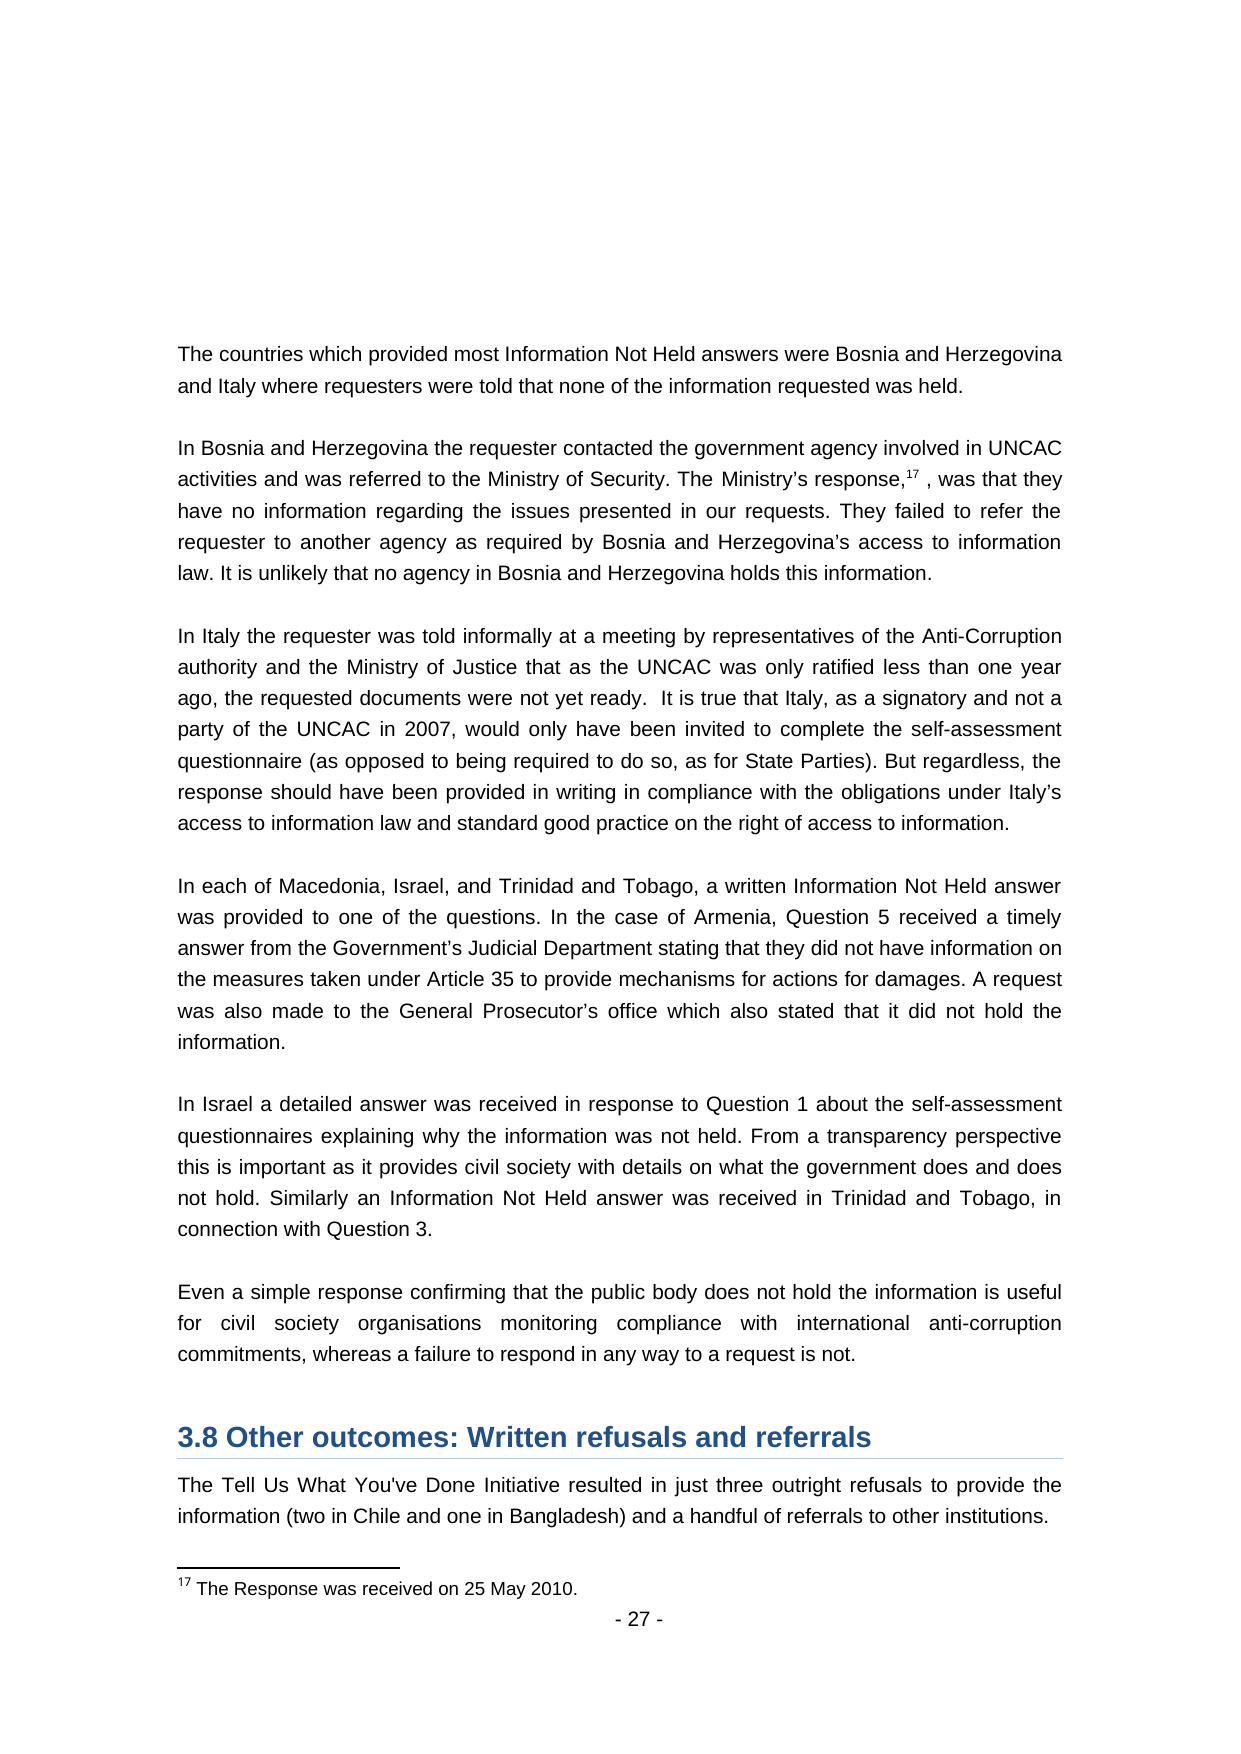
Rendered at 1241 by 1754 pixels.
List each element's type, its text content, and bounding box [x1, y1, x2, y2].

text The countries which provided most Information Not Held answers were Bosnia and Herzegovina and Italy where requesters were told that none of the information requested was held. [177, 337, 1063, 399]
text In Israel a detailed answer was received in response to Question 1 about the self-assessment questionnaires explaining why the information was not held. From a transparency perspective this is important as it provides civil society with details on what the government does and does not hold. Similarly an Information Not Held answer was received in Trinidad and Tobago, in connection with Question 3. [177, 1087, 1063, 1243]
text In Bosnia and Herzegovina the requester contacted the government agency involved in UNCAC activities and was referred to the Ministry of Security. The Ministry’s response, , was that they have no information regarding the issues presented in our requests. They failed to refer the requester to another agency as required by Bosnia and Herzegovina’s access to information law. It is unlikely that no agency in Bosnia and Herzegovina holds this information. [177, 431, 1063, 587]
text Even a simple response confirming that the public body does not hold the information is useful for civil society organisations monitoring compliance with international anti-corruption commitments, whereas a failure to respond in any way to a request is not. [177, 1274, 1063, 1368]
text In Italy the requester was told informally at a meeting by representatives of the Anti-Corruption authority and the Ministry of Justice that as the UNCAC was only ratified less than one year ago, the requested documents were not yet ready. It is true that Italy, as a signatory and not a party of the UNCAC in 2007, would only have been invited to complete the self-assessment questionnaire (as opposed to being required to do so, as for State Parties). But regardless, the response should have been provided in writing in compliance with the obligations under Italy’s access to information law and standard good practice on the right of access to information. [177, 618, 1063, 837]
subtitle 3.8 Other outcomes: Written refusals and referrals [177, 1420, 1063, 1458]
text In each of Macedonia, Israel, and Trinidad and Tobago, a written Information Not Held answer was provided to one of the questions. In the case of Armenia, Question 5 received a timely answer from the Government’s Judicial Department stating that they did not have information on the measures taken under Article 35 to provide mechanisms for actions for damages. A request was also made to the General Prosecutor’s office which also stated that it did not hold the information. [177, 868, 1063, 1056]
text The Tell Us What You've Done Initiative resulted in just three outright refusals to provide the information (two in Chile and one in Bangladesh) and a handful of referrals to other institutions. [177, 1467, 1063, 1530]
